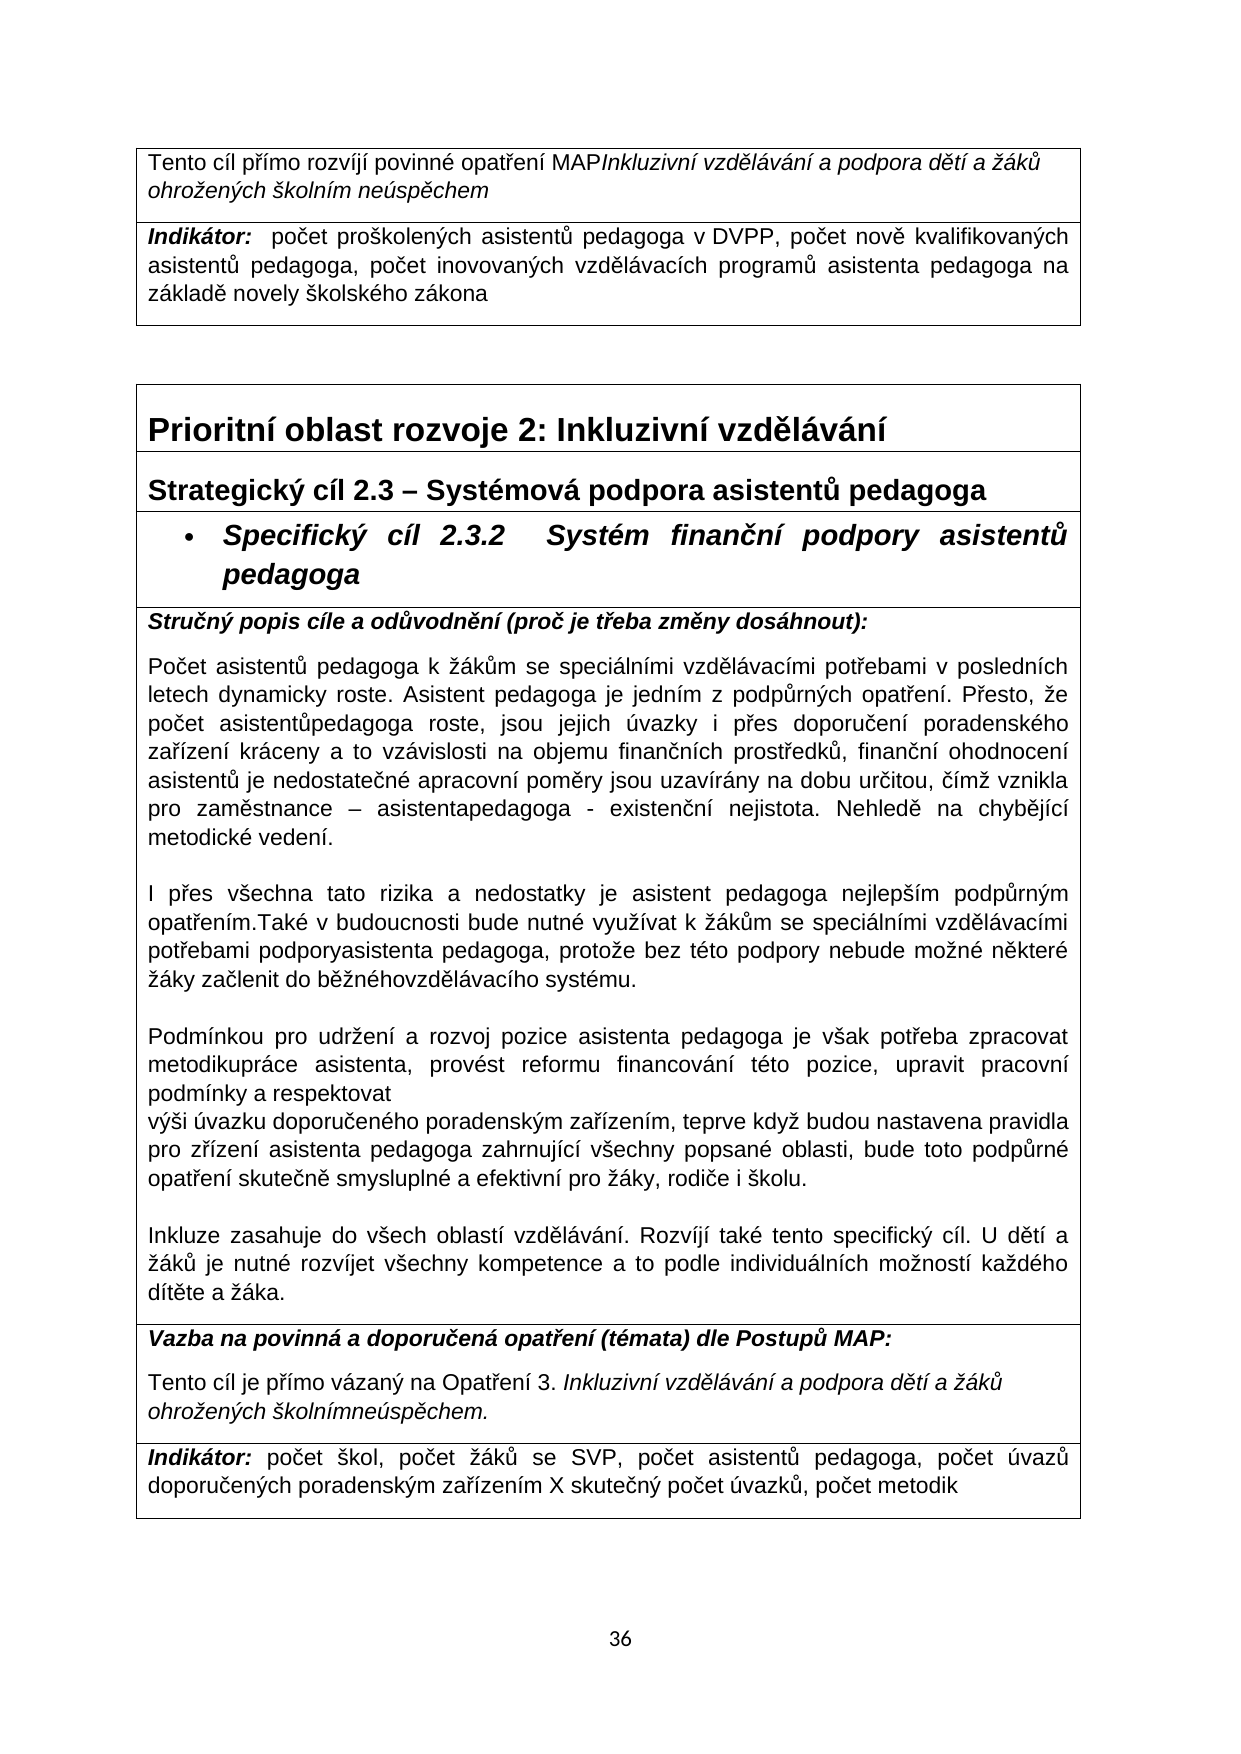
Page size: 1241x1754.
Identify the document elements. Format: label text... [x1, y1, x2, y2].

table_cell Vazba na povinná a doporučená opatření (témata) dle Postupů MAP: Tento cíl je přímo vázaný na Opatření 3. Inkluzivní vzdělávání a podpora dětí a žáků ohrožených školnímneúspěchem. [137, 1325, 1080, 1443]
table_cell Indikátor: počet škol, počet žáků se SVP, počet asistentů pedagoga, počet úvazů doporučených poradenským zařízením X skutečný počet úvazků, počet metodik [137, 1444, 1080, 1517]
table_cell Specifický cíl 2.3.2 Systém finanční podpory asistentů pedagoga [137, 512, 1080, 607]
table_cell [137, 149, 1080, 222]
table_cell Indikátor: počet proškolených asistentů pedagoga v DVPP, počet nově kvalifikovaných asistentů pedagoga, počet inovovaných vzdělávacích programů asistenta pedagoga na základě novely školského zákona [137, 223, 1080, 325]
table_header Prioritní oblast rozvoje 2: Inkluzivní vzdělávání [137, 385, 1080, 451]
table_cell Strategický cíl 2.3 – Systémová podpora asistentů pedagoga [137, 452, 1080, 511]
table_cell Stručný popis cíle a odůvodnění (proč je třeba změny dosáhnout): Počet asistentů pedagoga k žákům se speciálními vzdělávacími potřebami v posledních letech dynamicky roste. Asistent pedagoga je jedním z podpůrných opatření. Přesto, že počet asistentůpedagoga roste, jsou jejich úvazky i přes doporučení poradenského zařízení kráceny a to vzávislosti na objemu finančních prostředků, finanční ohodnocení asistentů je nedostatečné apracovní poměry jsou uzavírány na dobu určitou, čímž vznikla pro zaměstnance – asistentapedagoga - existenční nejistota. Nehledě na chybějící metodické vedení. I přes všechna tato rizika a nedostatky je asistent pedagoga nejlepším podpůrným opatřením.Také v budoucnosti bude nutné využívat k žákům se speciálními vzdělávacími potřebami podporyasistenta pedagoga, protože bez této podpory nebude možné některé žáky začlenit do běžnéhovzdělávacího systému. Podmínkou pro udržení a rozvoj pozice asistenta pedagoga je však potřeba zpracovat metodikupráce asistenta, provést reformu financování této pozice, upravit pracovní podmínky a respektovat výši úvazku doporučeného poradenským zařízením, teprve když budou nastavena pravidla pro zřízení asistenta pedagoga zahrnující všechny popsané oblasti, bude toto podpůrné opatření skutečně smysluplné a efektivní pro žáky, rodiče i školu. Inkluze zasahuje do všech oblastí vzdělávání. Rozvíjí také tento specifický cíl. U dětí a žáků je nutné rozvíjet všechny kompetence a to podle individuálních možností každého dítěte a žáka. [137, 608, 1080, 1324]
